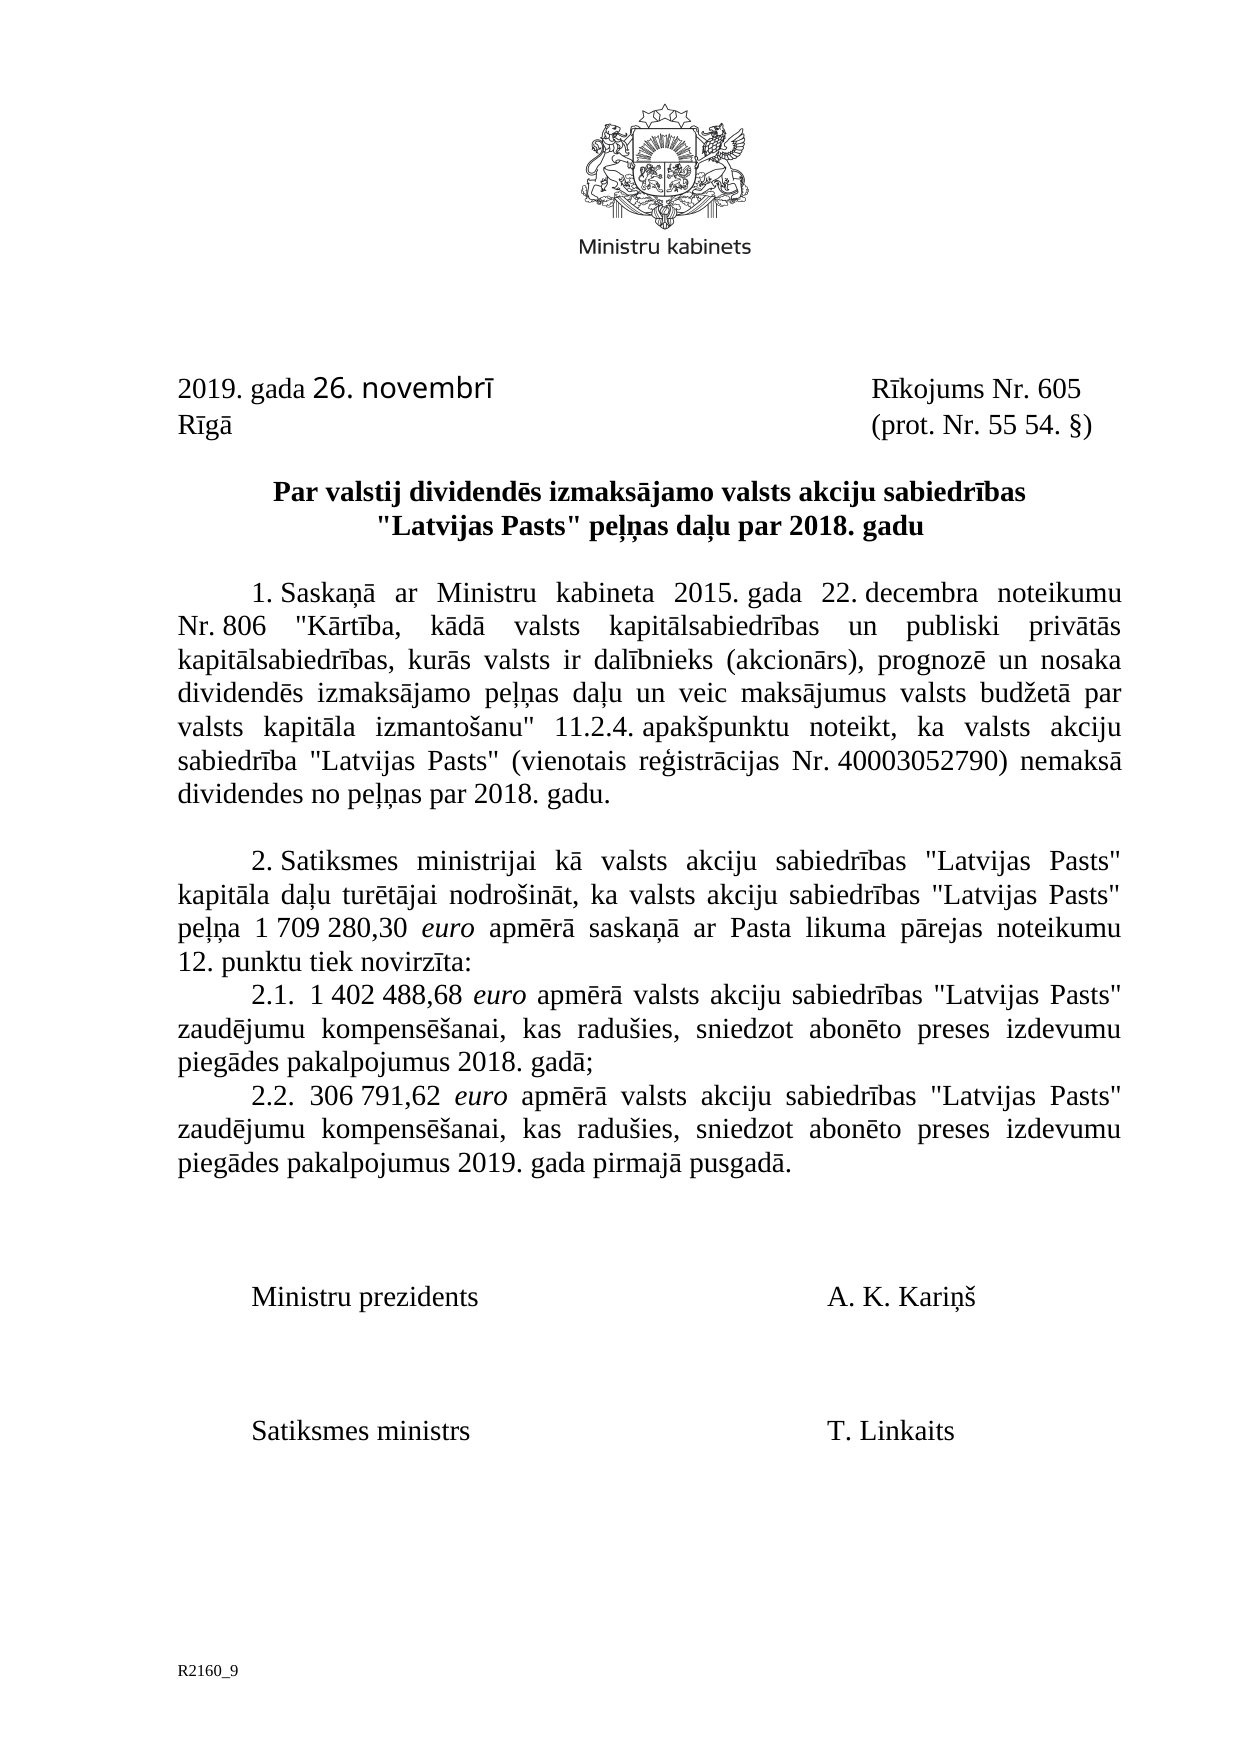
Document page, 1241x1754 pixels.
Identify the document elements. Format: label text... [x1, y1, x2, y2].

picture [177, 102, 1152, 267]
text 2. Satiksmes ministrijai kā valsts akciju sabiedrības "Latvijas Pasts" kapitāla daļu turētājai nodrošināt, ka valsts akciju sabiedrības "Latvijas Pasts" peļņa 1 709 280,30 euro apmērā saskaņā ar Pasta likuma pārejas noteikumu 12. punktu tiek novirzīta: [177, 843, 1122, 977]
text Ministru prezidents A. K. Kariņš [177, 1279, 1122, 1313]
text "Latvijas Pasts" peļņas daļu par 2018. gadu [177, 508, 1122, 541]
text Par valstij dividendēs izmaksājamo valsts akciju sabiedrības [177, 474, 1122, 508]
text 2.1. 1 402 488,68 euro apmērā valsts akciju sabiedrības "Latvijas Pasts" zaudējumu kompensēšanai, kas radušies, sniedzot abonēto preses izdevumu piegādes pakalpojumus 2018. gadā; [177, 977, 1122, 1078]
text Rīgā (prot. Nr. 55 54. §) [177, 407, 1122, 441]
text 2019. gada 26. novembrī Rīkojums Nr. 605 [177, 368, 1122, 407]
text Satiksmes ministrs T. Linkaits [177, 1413, 1122, 1447]
text 1. Saskaņā ar Ministru kabineta 2015. gada 22. decembra noteikumu Nr. 806 "Kārtība, kādā valsts kapitālsabiedrības un publiski privātās kapitālsabiedrības, kurās valsts ir dalībnieks (akcionārs), prognozē un nosaka dividendēs izmaksājamo peļņas daļu un veic maksājumus valsts budžetā par valsts kapitāla izmantošanu" 11.2.4. apakšpunktu noteikt, ka valsts akciju sabiedrība "Latvijas Pasts" (vienotais reģistrācijas Nr. 40003052790) nemaksā dividendes no peļņas par 2018. gadu. [177, 575, 1122, 810]
text 2.2. 306 791,62 euro apmērā valsts akciju sabiedrības "Latvijas Pasts" zaudējumu kompensēšanai, kas radušies, sniedzot abonēto preses izdevumu piegādes pakalpojumus 2019. gada pirmajā pusgadā. [177, 1078, 1122, 1179]
